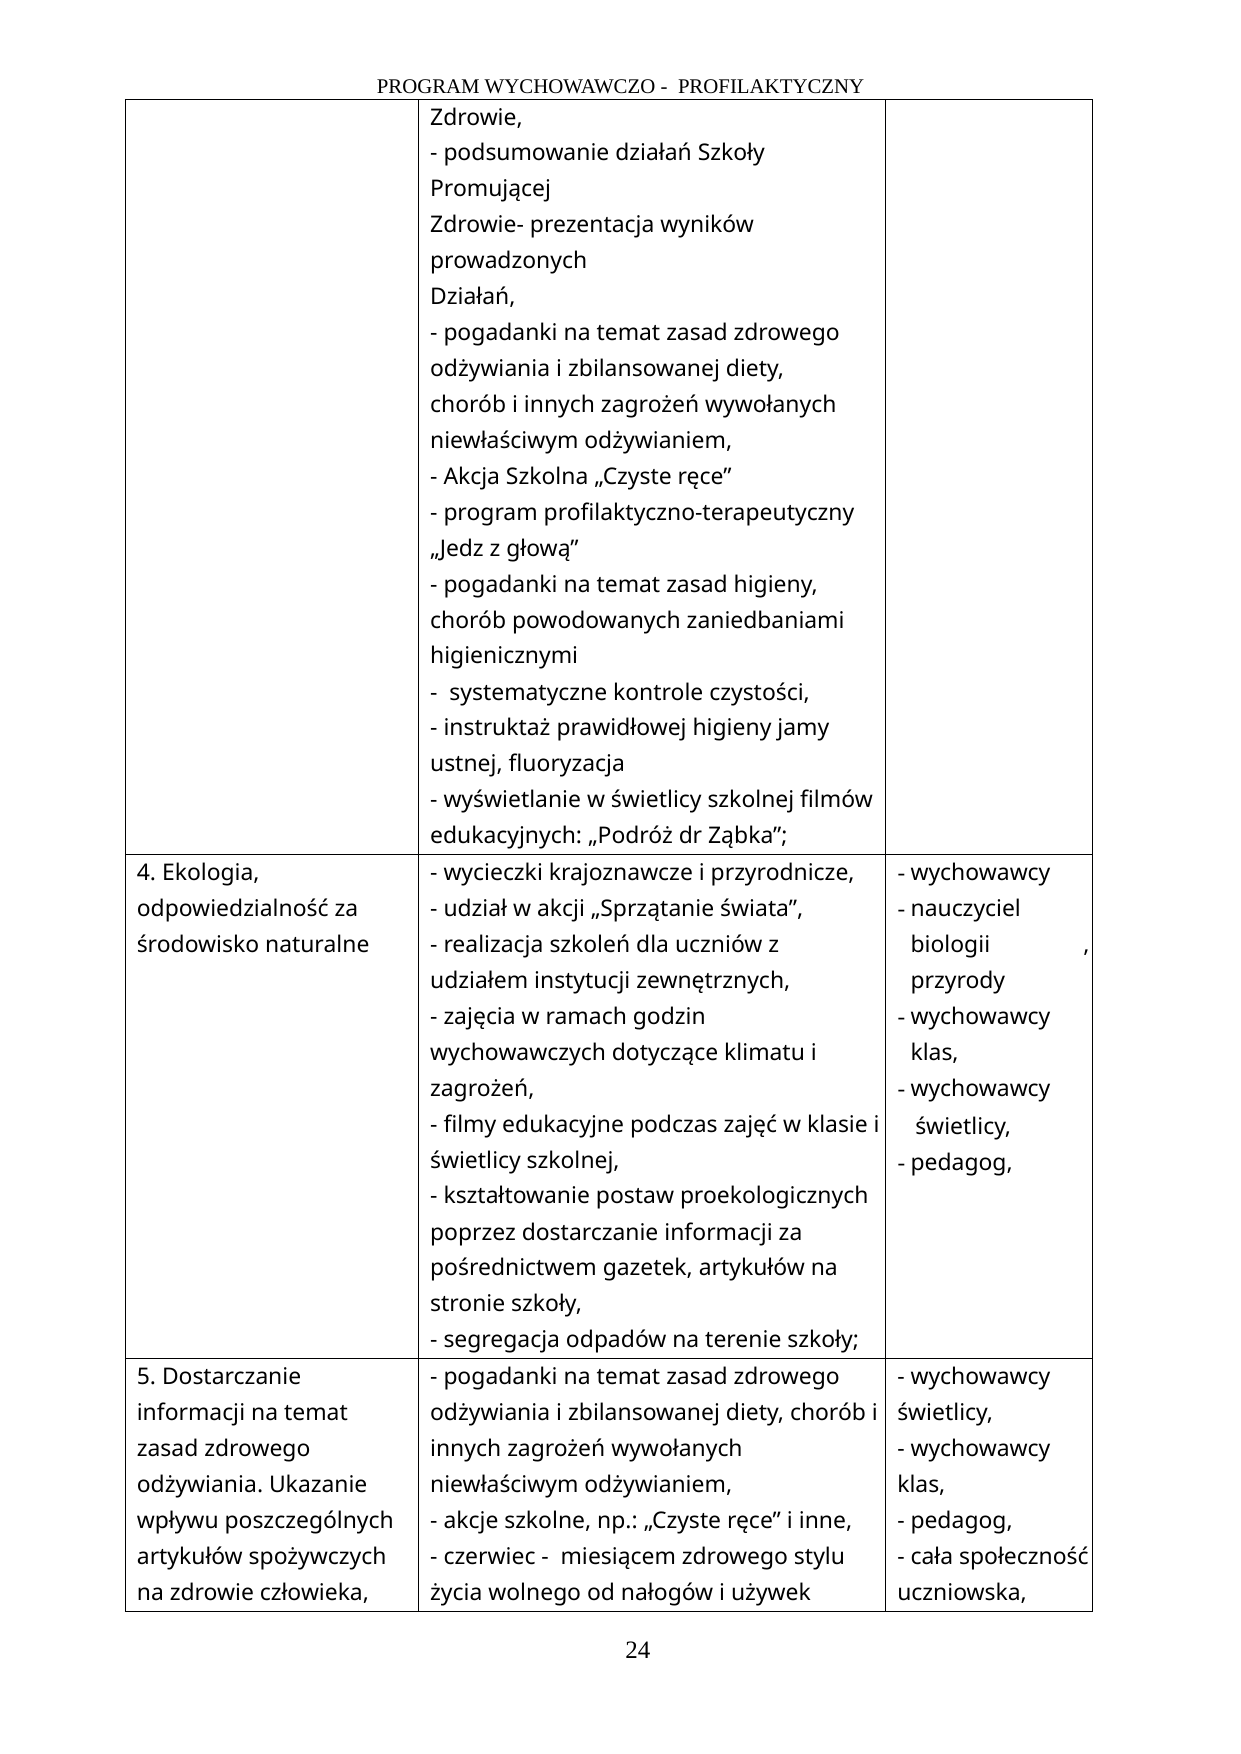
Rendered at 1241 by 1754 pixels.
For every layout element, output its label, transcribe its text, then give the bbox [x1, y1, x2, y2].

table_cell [886, 1359, 1092, 1611]
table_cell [419, 1359, 885, 1611]
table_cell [886, 100, 1092, 854]
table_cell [419, 100, 885, 854]
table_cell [126, 1359, 418, 1611]
table_cell 4. Ekologia, odpowiedzialność za środowisko naturalne [126, 855, 418, 1358]
table_cell - wycieczki krajoznawcze i przyrodnicze, - udział w akcji „Sprzątanie świata”, - realizacja szkoleń dla uczniów z udziałem instytucji zewnętrznych, - zajęcia w ramach godzin wychowawczych dotyczące klimatu i zagrożeń, - filmy edukacyjne podczas zajęć w klasie i świetlicy szkolnej, - kształtowanie postaw proekologicznych poprzez dostarczanie informacji za pośrednictwem gazetek, artykułów na stronie szkoły, - segregacja odpadów na terenie szkoły; [419, 855, 885, 1358]
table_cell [126, 100, 418, 854]
table_cell wychowawcy nauczyciel biologii , przyrody wychowawcy klas, wychowawcy świetlicy, pedagog, [886, 855, 1092, 1358]
